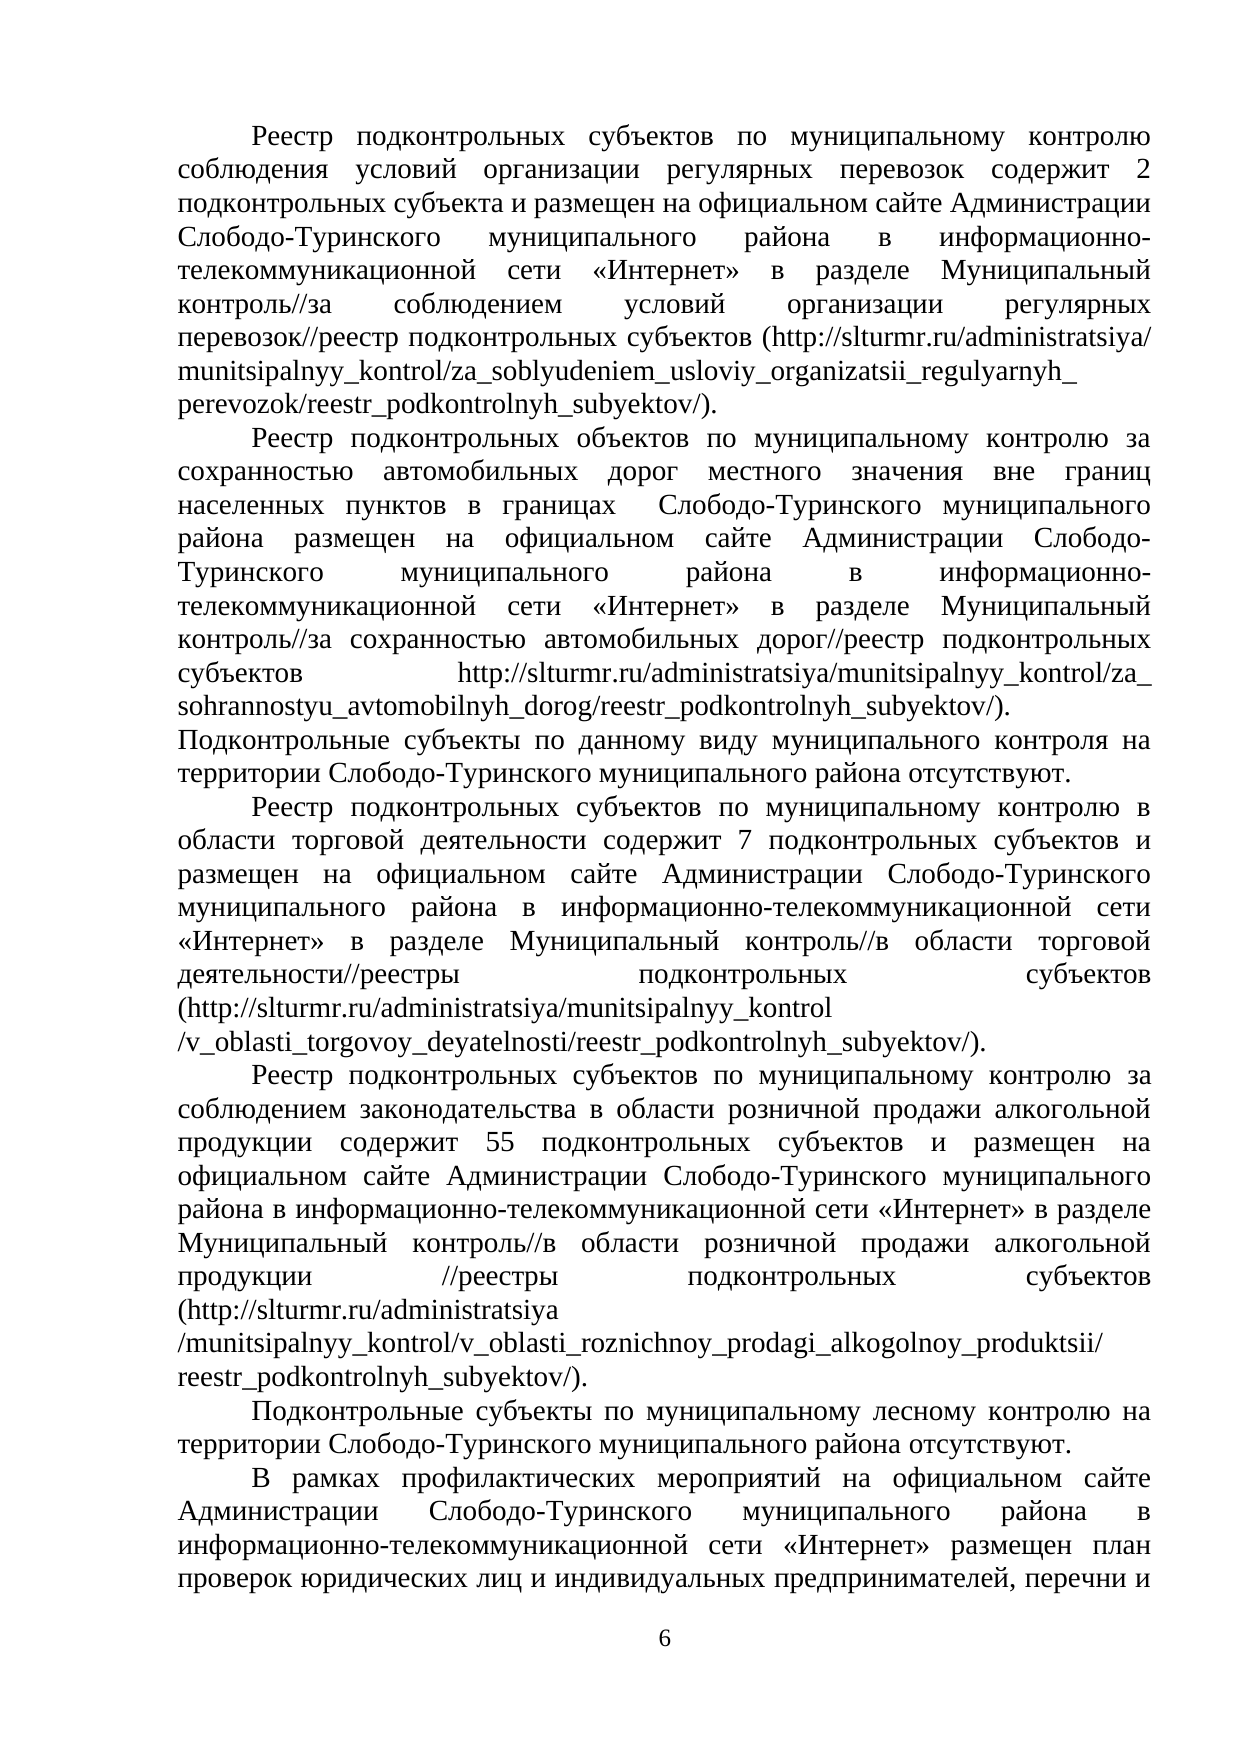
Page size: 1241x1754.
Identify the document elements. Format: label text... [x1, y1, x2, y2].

text Реестр подконтрольных субъектов по муниципальному контролю соблюдения условий организации регулярных перевозок содержит 2 подконтрольных субъекта и размещен на официальном сайте Администрации Слободо-Туринского муниципального района в информационно-телекоммуникационной сети «Интернет» в разделе Муниципальный контроль//за соблюдением условий организации регулярных перевозок//реестр подконтрольных субъектов (http://slturmr.ru/administratsiya/ munitsipalnyy_kontrol/za_soblyudeniem_usloviy_organizatsii_regulyarnyh_ perevozok/reestr_podkontrolnyh_subyektov/). [177, 118, 1152, 420]
text Реестр подконтрольных объектов по муниципальному контролю за сохранностью автомобильных дорог местного значения вне границ населенных пунктов в границах Слободо-Туринского муниципального района размещен на официальном сайте Администрации Слободо-Туринского муниципального района в информационно-телекоммуникационной сети «Интернет» в разделе Муниципальный контроль//за сохранностью автомобильных дорог//реестр подконтрольных субъектов http://slturmr.ru/administratsiya/munitsipalnyy_kontrol/za_ sohrannostyu_avtomobilnyh_dorog/reestr_podkontrolnyh_subyektov/). Подконтрольные субъекты по данному виду муниципального контроля на территории Слободо-Туринского муниципального района отсутствуют. [177, 420, 1152, 789]
text Реестр подконтрольных субъектов по муниципальному контролю за соблюдением законодательства в области розничной продажи алкогольной продукции содержит 55 подконтрольных субъектов и размещен на официальном сайте Администрации Слободо-Туринского муниципального района в информационно-телекоммуникационной сети «Интернет» в разделе Муниципальный контроль//в области розничной продажи алкогольной продукции //реестры подконтрольных субъектов (http://slturmr.ru/administratsiya/munitsipalnyy_kontrol/v_oblasti_roznichnoy_prodagi_alkogolnoy_produktsii/reestr_podkontrolnyh_subyektov/). [177, 1057, 1152, 1393]
text Подконтрольные субъекты по муниципальному лесному контролю на территории Слободо-Туринского муниципального района отсутствуют. [177, 1393, 1152, 1460]
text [177, 1460, 1152, 1594]
text Реестр подконтрольных субъектов по муниципальному контролю в области торговой деятельности содержит 7 подконтрольных субъектов и размещен на официальном сайте Администрации Слободо-Туринского муниципального района в информационно-телекоммуникационной сети «Интернет» в разделе Муниципальный контроль//в области торговой деятельности//реестры подконтрольных субъектов (http://slturmr.ru/administratsiya/munitsipalnyy_kontrol/v_oblasti_torgovoy_deyatelnosti/reestr_podkontrolnyh_subyektov/). [177, 789, 1152, 1057]
